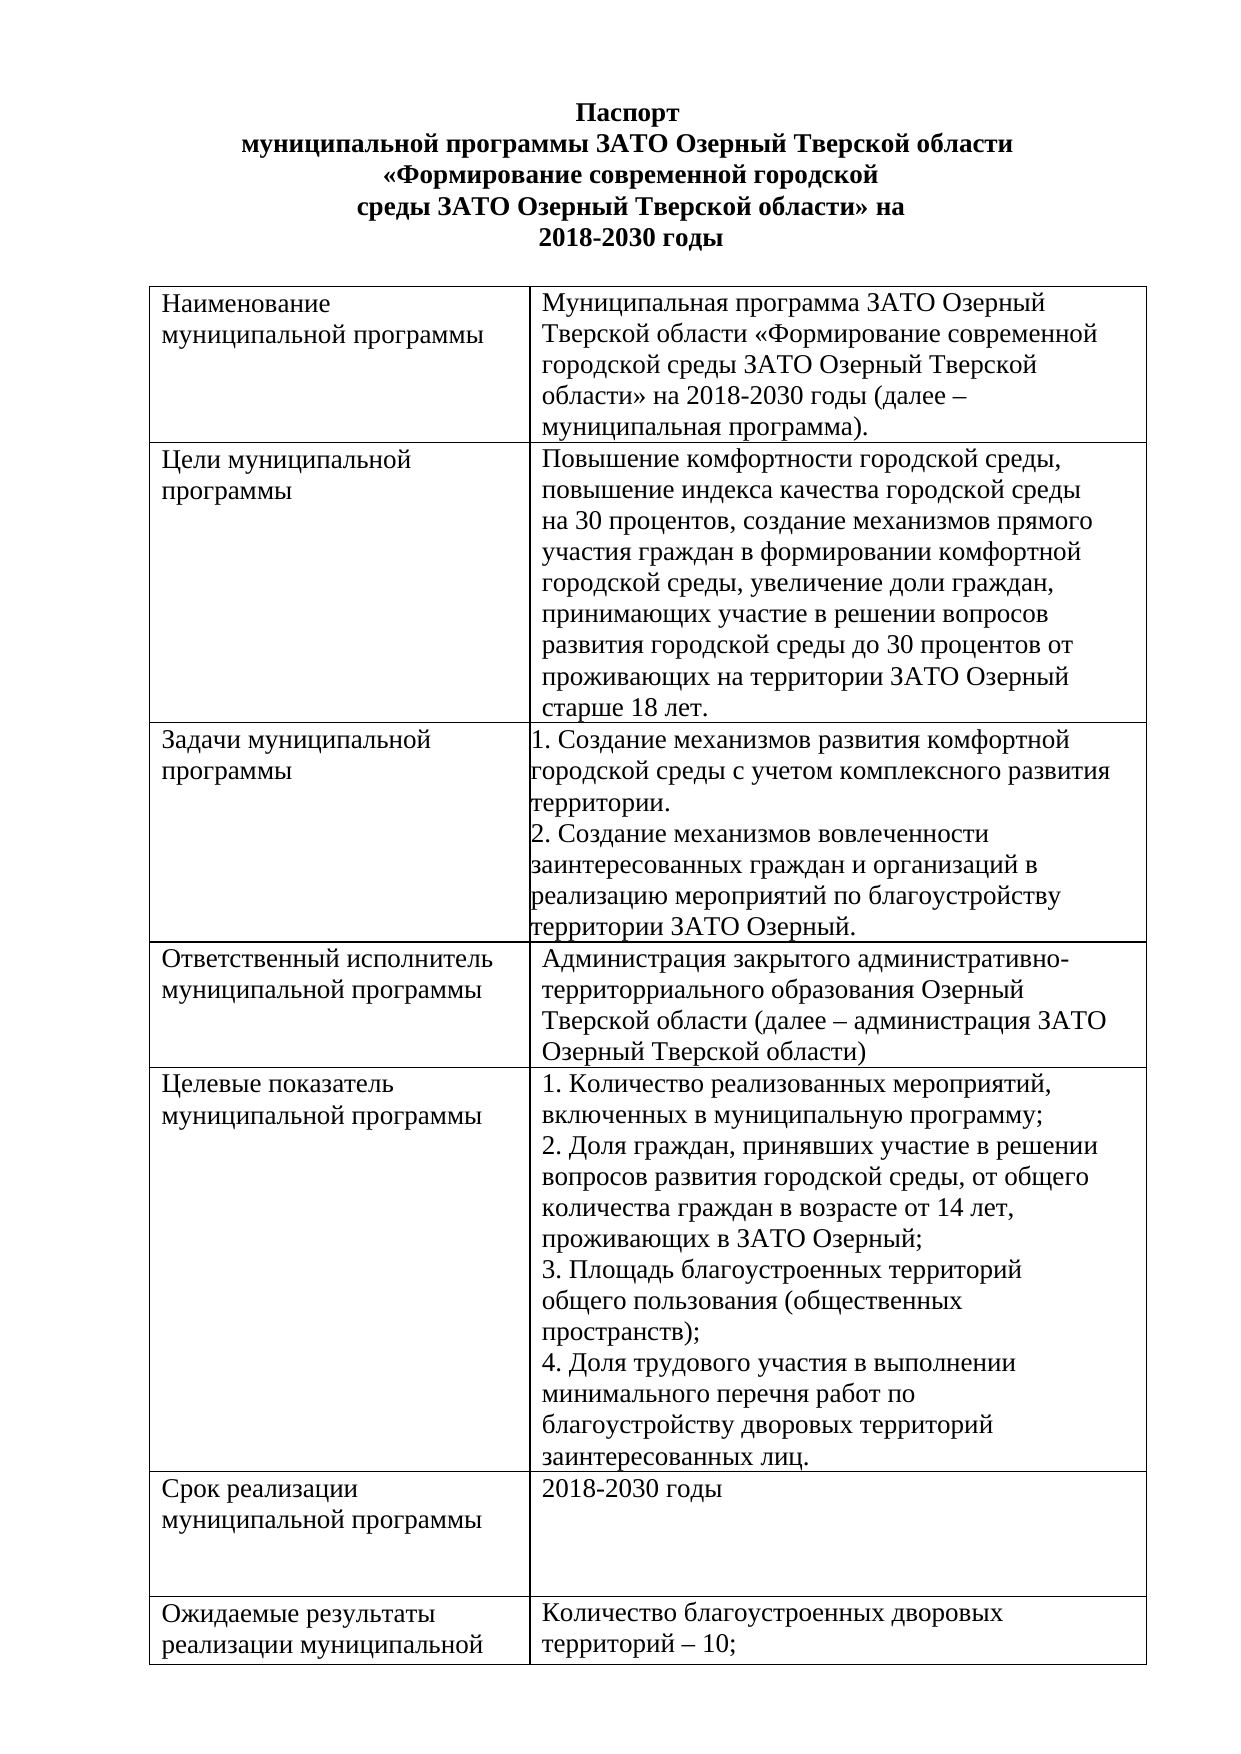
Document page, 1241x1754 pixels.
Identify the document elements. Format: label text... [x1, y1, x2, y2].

table_cell Срок реализации муниципальной программы [150, 1472, 529, 1596]
table_cell Цели муниципальной программы [150, 443, 529, 722]
text муниципальной программы ЗАТО Озерный Тверской области [160, 127, 1095, 158]
text «Формирование современной городской среды ЗАТО Озерный Тверской области» на 2018-2030 годы [355, 158, 906, 252]
table_header Наименование муниципальной программы [150, 287, 529, 442]
table_cell 1. Количество реализованных мероприятий, включенных в муниципальную программу; 2. Доля граждан, принявших участие в решении вопросов развития городской среды, от общего количества граждан в возрасте от 14 лет, проживающих в ЗАТО Озерный; 3. Площадь благоустроенных территорий общего пользования (общественных пространств); 4. Доля трудового участия в выполнении минимального перечня работ по благоустройству дворовых территорий заинтересованных лиц. [531, 1068, 1146, 1471]
text Паспорт [329, 96, 926, 127]
table_cell Администрация закрытого административно-территорриального образования Озерный Тверской области (далее – администрация ЗАТО Озерный Тверской области) [531, 943, 1146, 1067]
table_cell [531, 1597, 1146, 1664]
table_cell Задачи муниципальной программы [150, 723, 529, 941]
table_cell Повышение комфортности городской среды, повышение индекса качества городской среды на 30 процентов, создание механизмов прямого участия граждан в формировании комфортной городской среды, увеличение доли граждан, принимающих участие в решении вопросов развития городской среды до 30 процентов от проживающих на территории ЗАТО Озерный старше 18 лет. [531, 443, 1146, 722]
table_header Муниципальная программа ЗАТО Озерный Тверской области «Формирование современной городской среды ЗАТО Озерный Тверской области» на 2018-2030 годы (далее – муниципальная программа). [531, 287, 1146, 442]
table_cell Ответственный исполнитель муниципальной программы [150, 943, 529, 1067]
table_cell 2018-2030 годы [531, 1472, 1146, 1596]
table_cell Целевые показатель муниципальной программы [150, 1068, 529, 1471]
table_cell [150, 1597, 529, 1664]
